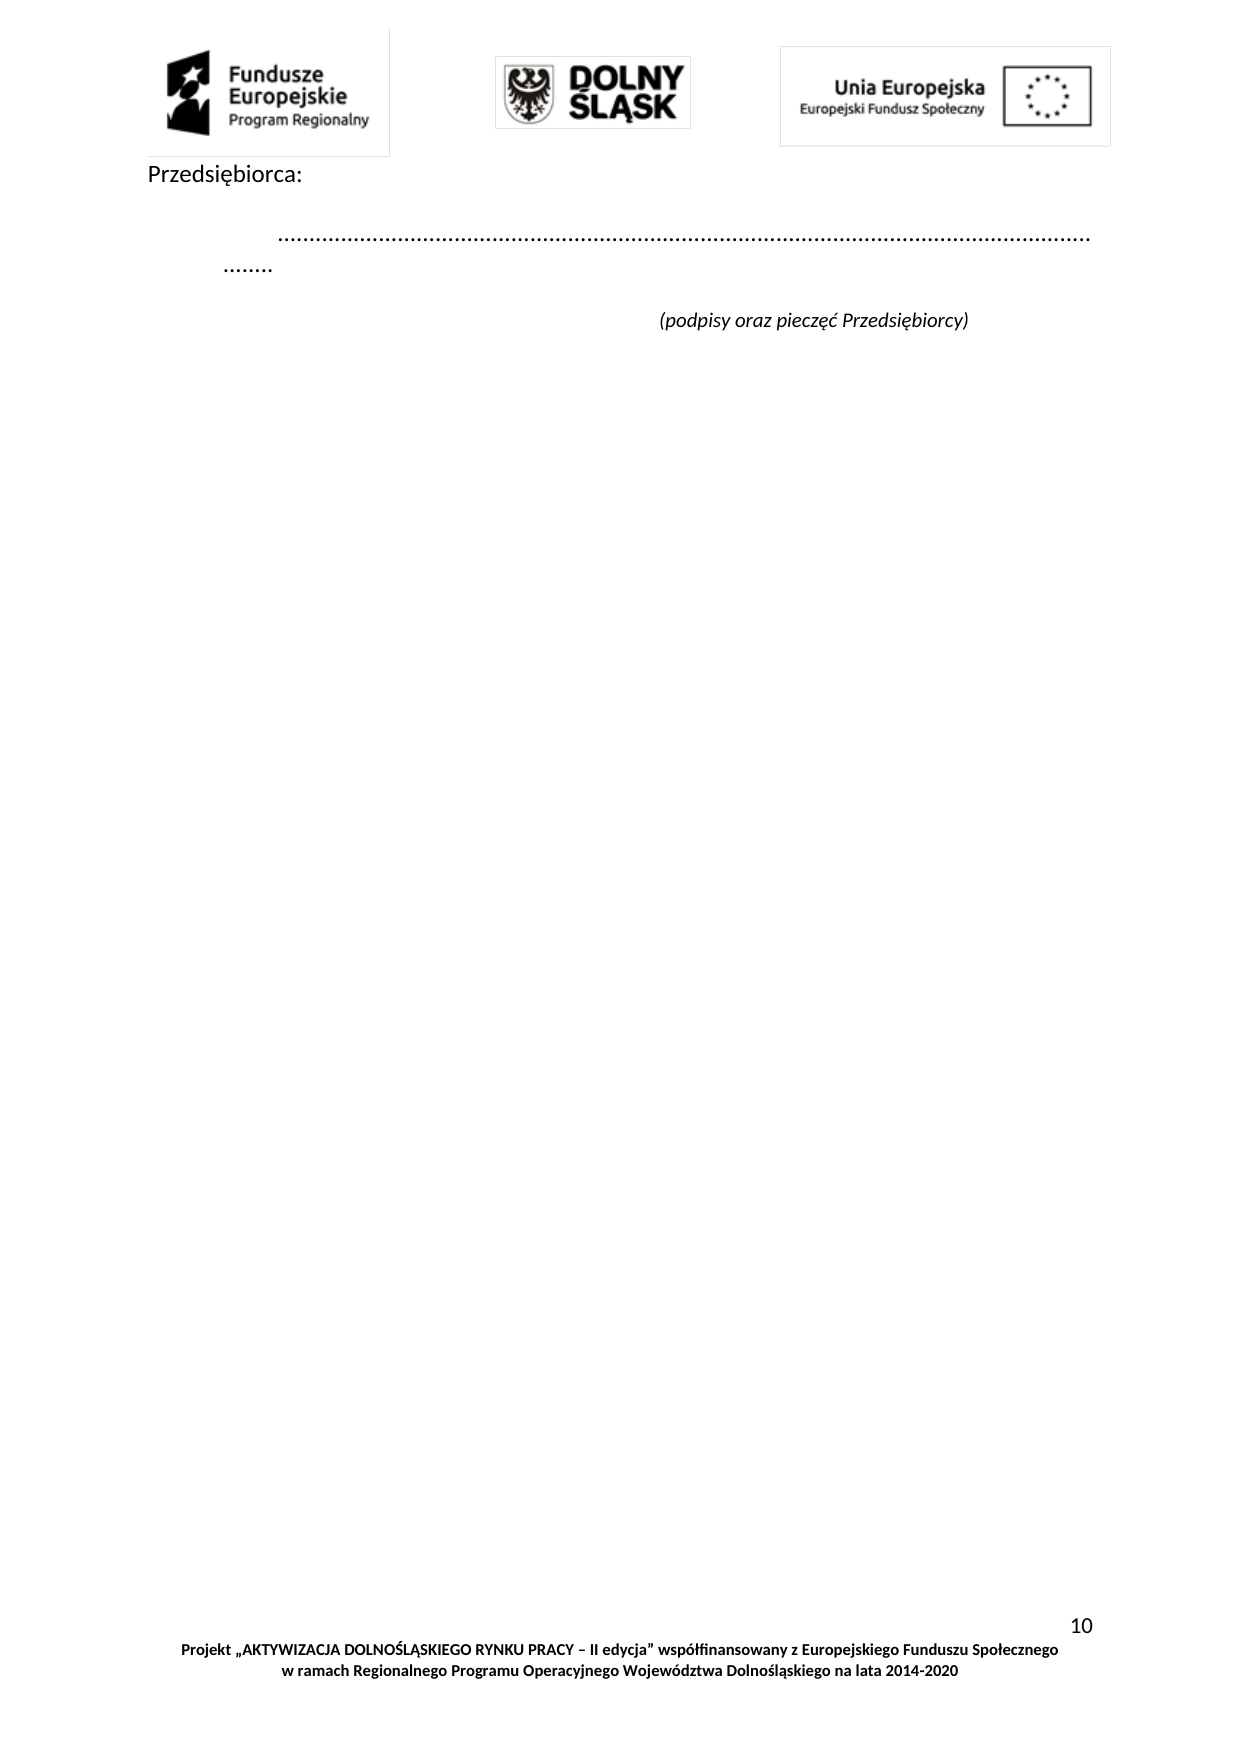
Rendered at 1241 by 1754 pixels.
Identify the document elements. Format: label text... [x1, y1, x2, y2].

picture [147, 29, 1112, 158]
text ......................................................................................................................................... [223, 217, 1093, 278]
text Przedsiębiorca: [148, 158, 1093, 188]
text (podpisy oraz pieczęć Przedsiębiorcy) [223, 308, 1093, 333]
